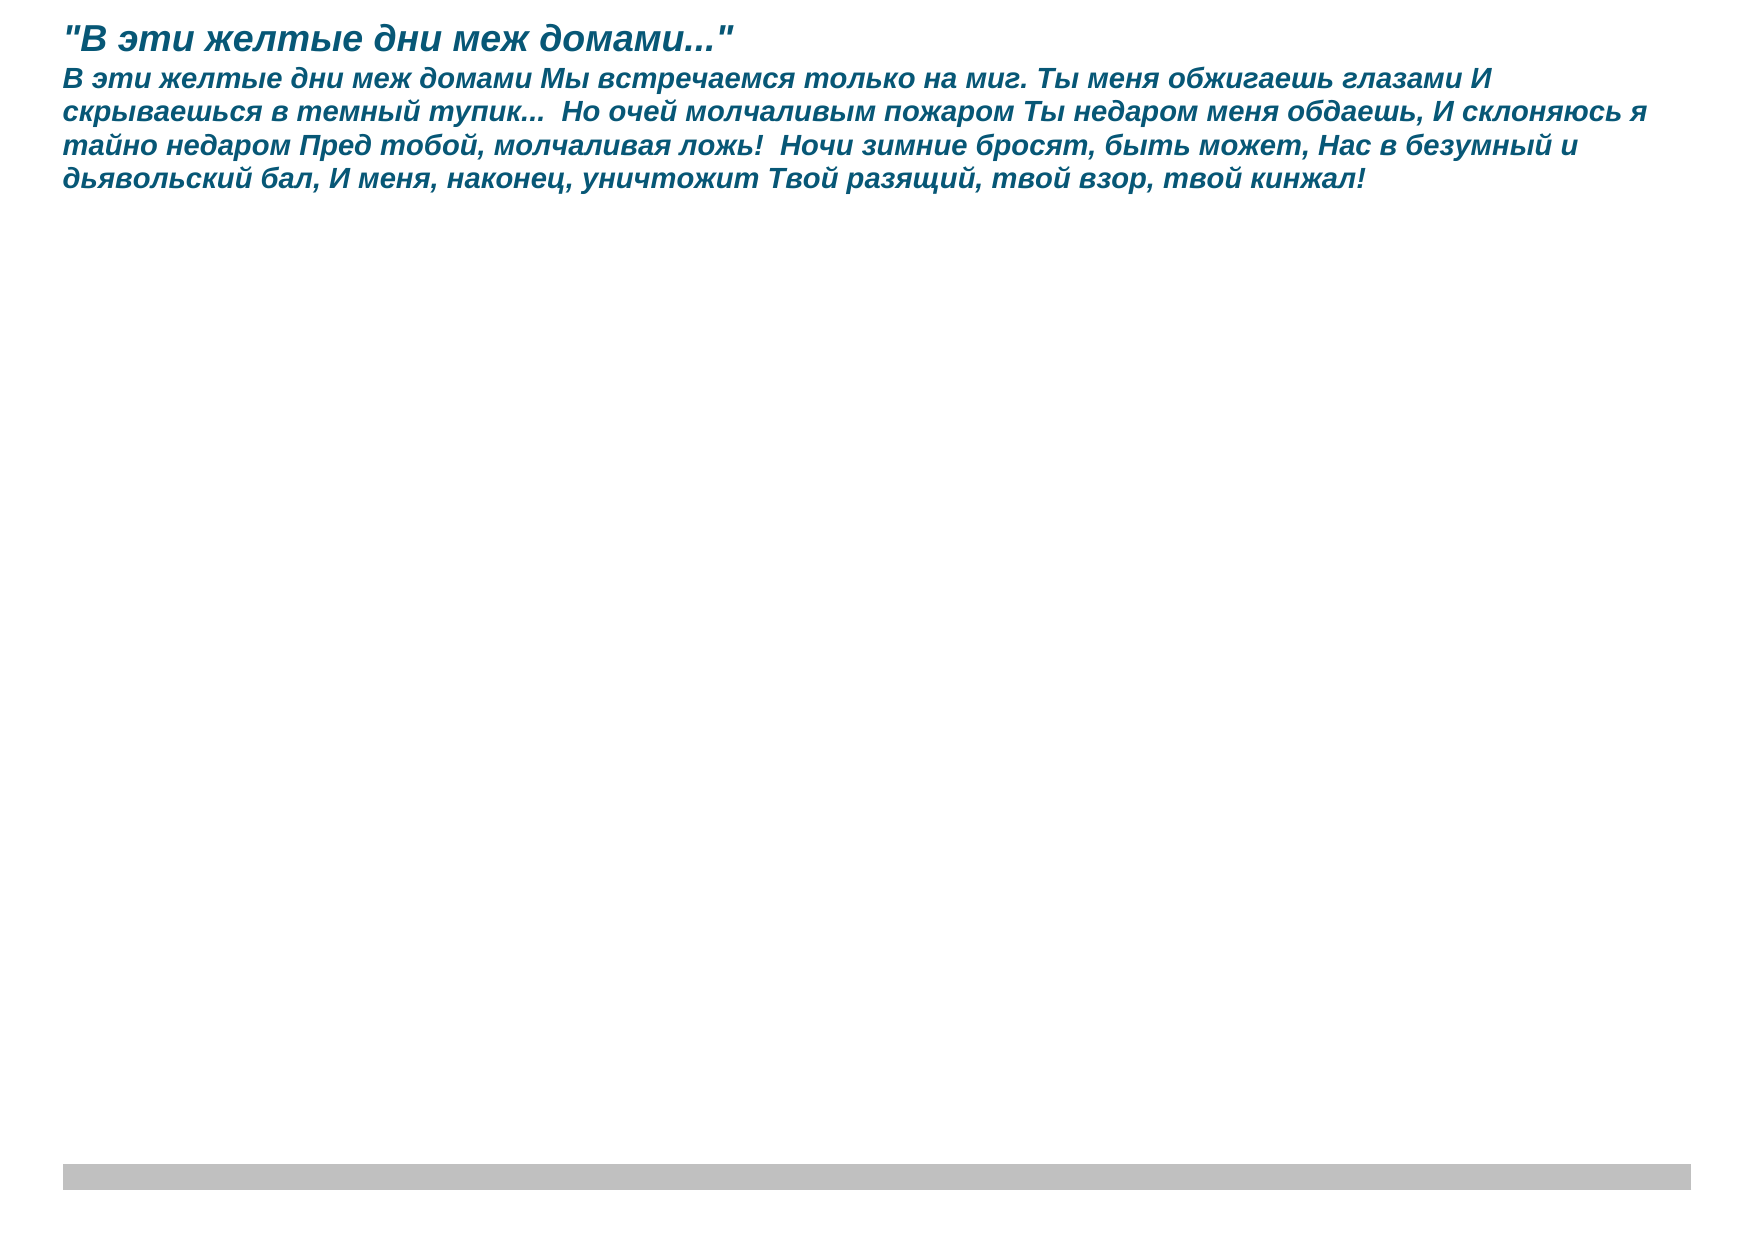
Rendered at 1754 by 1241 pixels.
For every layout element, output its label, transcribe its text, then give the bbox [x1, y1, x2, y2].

subtitle "В эти желтые дни меж домами..." [62, 17, 1691, 60]
text В эти желтые дни меж домами [62, 61, 1691, 195]
